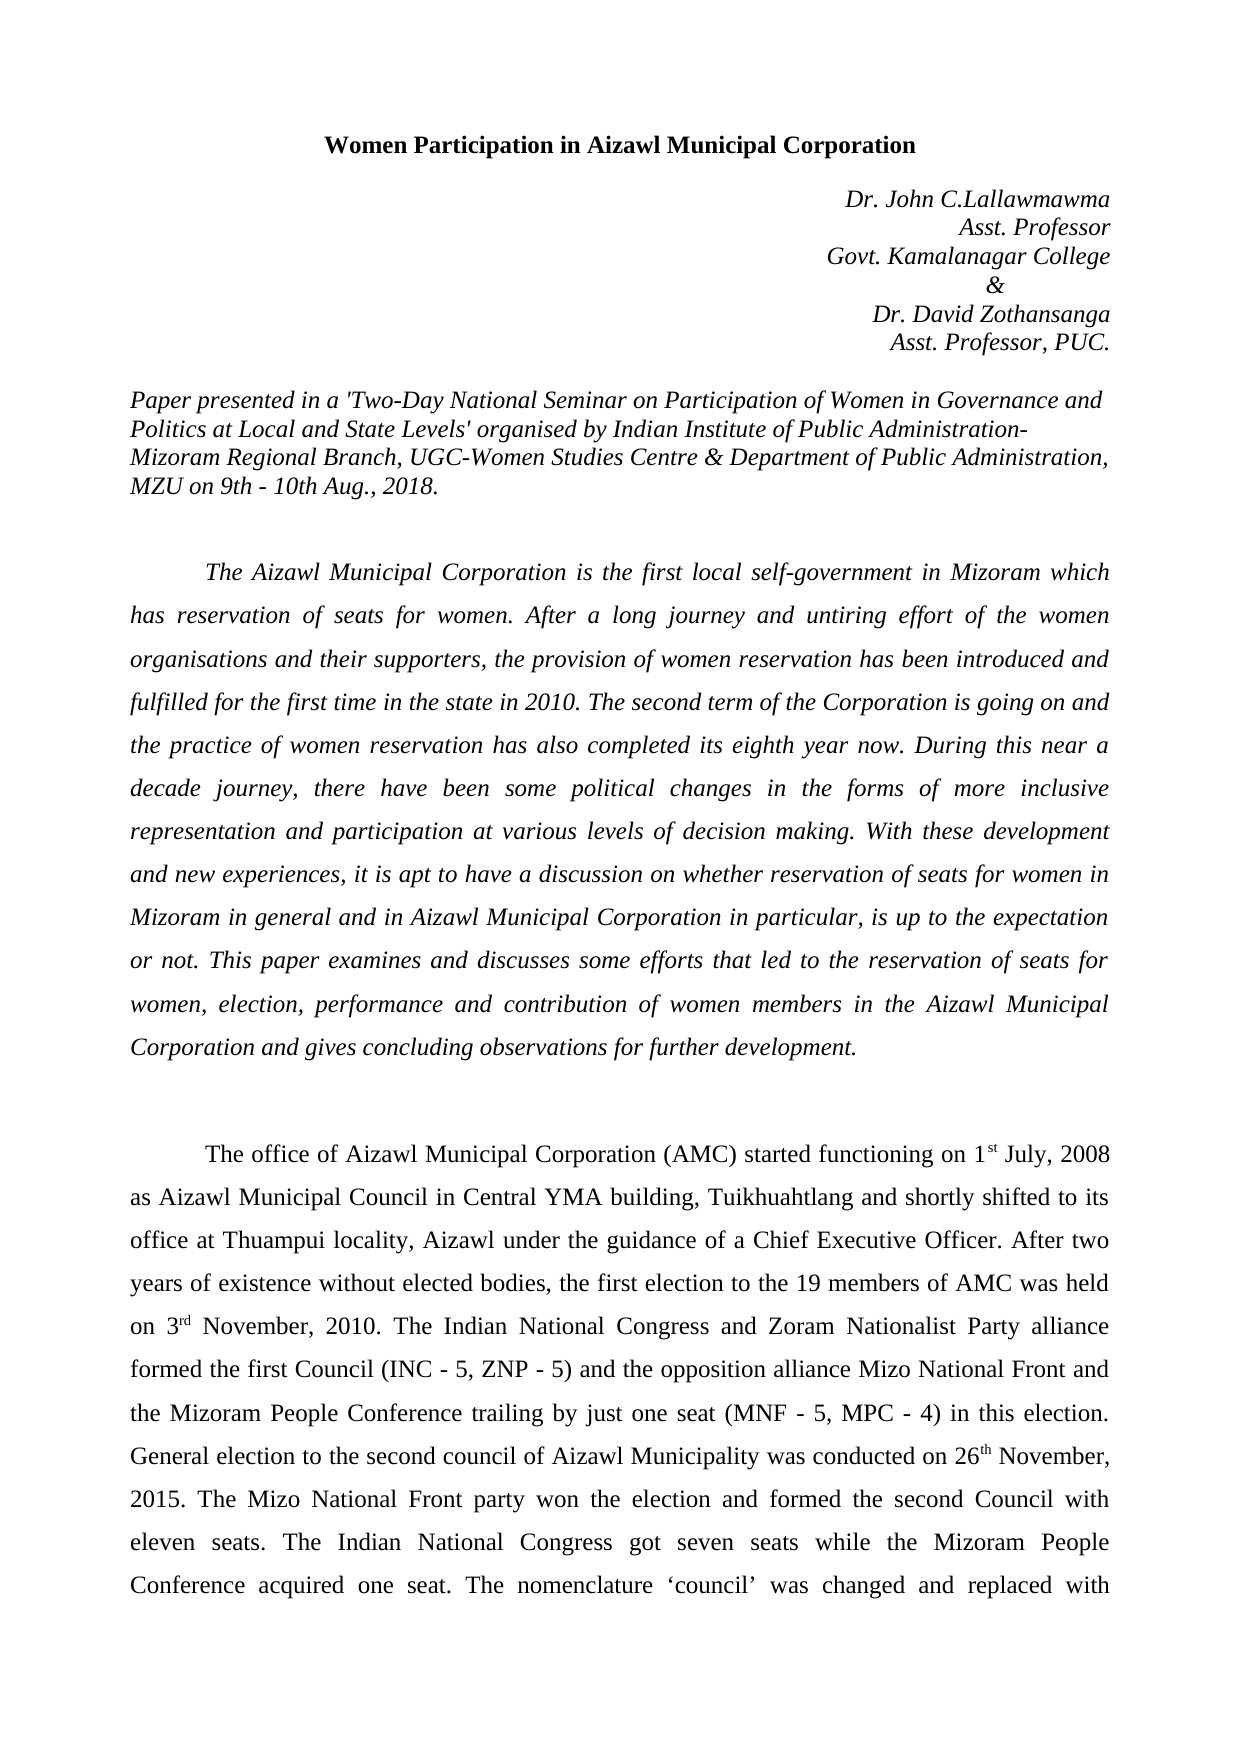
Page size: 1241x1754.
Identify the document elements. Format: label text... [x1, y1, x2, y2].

text Asst. Professor, PUC. [130, 327, 1110, 356]
text Women Participation in Aizawl Municipal Corporation [130, 130, 1110, 159]
text Asst. Professor [130, 212, 1110, 241]
text Paper presented in a 'Two-Day National Seminar on Participation of Women in Governance and Politics at Local and State Levels' organised by Indian Institute of Public Administration-Mizoram Regional Branch, UGC-Women Studies Centre & Department of Public Administration, MZU on 9th - 10th Aug., 2018. [130, 385, 1110, 500]
text Govt. Kamalanagar College [130, 241, 1110, 270]
text Dr. John C.Lallawmawma [130, 184, 1110, 212]
text Dr. David Zothansanga [130, 299, 1110, 327]
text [130, 1139, 1110, 1599]
text & [805, 270, 1110, 299]
text The Aizawl Municipal Corporation is the first local self-government in Mizoram which has reservation of seats for women. After a long journey and untiring effort of the women organisations and their supporters, the provision of women reservation has been introduced and fulfilled for the first time in the state in 2010. The second term of the Corporation is going on and the practice of women reservation has also completed its eighth year now. During this near a decade journey, there have been some political changes in the forms of more inclusive representation and participation at various levels of decision making. With these development and new experiences, it is apt to have a discussion on whether reservation of seats for women in Mizoram in general and in Aizawl Municipal Corporation in particular, is up to the expectation or not. This paper examines and discusses some efforts that led to the reservation of seats for women, election, performance and contribution of women members in the Aizawl Municipal Corporation and gives concluding observations for further development. [130, 557, 1110, 1061]
